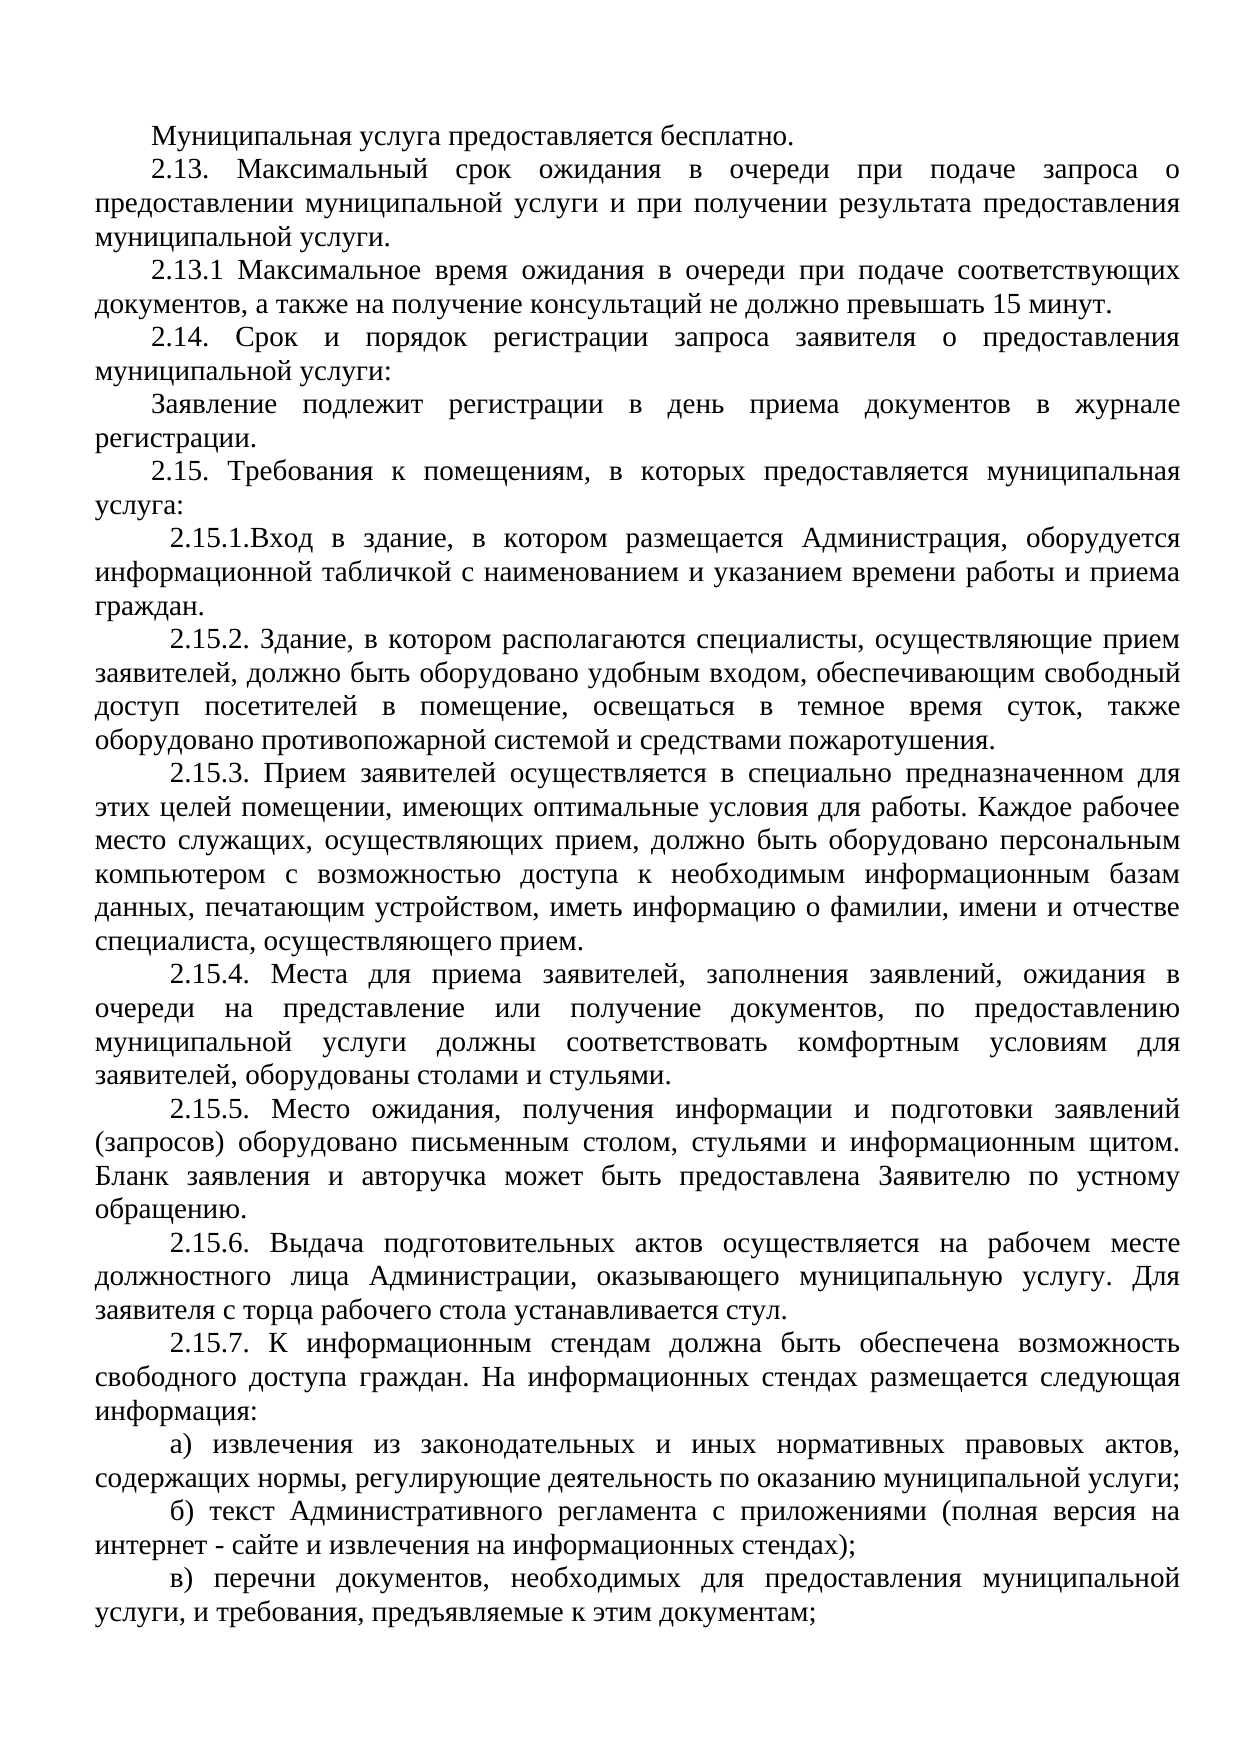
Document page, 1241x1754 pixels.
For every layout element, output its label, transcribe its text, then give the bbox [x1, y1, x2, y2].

text 2.15.7. К информационным стендам должна быть обеспечена возможность свободного доступа граждан. На информационных стендах размещается следующая информация: [94, 1326, 1181, 1426]
text 2.15.5. Место ожидания, получения информации и подготовки заявлений (запросов) оборудовано письменным столом, стульями и информационным щитом. Бланк заявления и авторучка может быть предоставлена Заявителю по устному обращению. [94, 1091, 1181, 1225]
text 2.15.6. Выдача подготовительных актов осуществляется на рабочем месте должностного лица Администрации, оказывающего муниципальную услугу. Для заявителя с торца рабочего стола устанавливается стул. [94, 1225, 1181, 1326]
text б) текст Административного регламента с приложениями (полная версия на интернет - сайте и извлечения на информационных стендах); [94, 1493, 1181, 1560]
text 2.14. Срок и порядок регистрации запроса заявителя о предоставления муниципальной услуги: [94, 319, 1181, 386]
text 2.15.2. Здание, в котором располагаются специалисты, осуществляющие прием заявителей, должно быть оборудовано удобным входом, обеспечивающим свободный доступ посетителей в помещение, освещаться в темное время суток, также оборудовано противопожарной системой и средствами пожаротушения. [94, 621, 1181, 755]
text 2.15.3. Прием заявителей осуществляется в специально предназначенном для этих целей помещении, имеющих оптимальные условия для работы. Каждое рабочее место служащих, осуществляющих прием, должно быть оборудовано персональным компьютером с возможностью доступа к необходимым информационным базам данных, печатающим устройством, иметь информацию о фамилии, имени и отчестве специалиста, осуществляющего прием. [94, 755, 1181, 957]
text а) извлечения из законодательных и иных нормативных правовых актов, содержащих нормы, регулирующие деятельность по оказанию муниципальной услуги; [94, 1426, 1181, 1493]
text 2.13.1 Максимальное время ожидания в очереди при подаче соответствующих документов, а также на получение консультаций не должно превышать 15 минут. [94, 252, 1181, 319]
text Заявление подлежит регистрации в день приема документов в журнале регистрации. [94, 386, 1181, 453]
text 2.13. Максимальный срок ожидания в очереди при подаче запроса о предоставлении муниципальной услуги и при получении результата предоставления муниципальной услуги. [94, 152, 1181, 252]
text в) перечни документов, необходимых для предоставления муниципальной услуги, и требования, предъявляемые к этим документам; [94, 1560, 1181, 1627]
text 2.15.1.Вход в здание, в котором размещается Администрация, оборудуется информационной табличкой с наименованием и указанием времени работы и приема граждан. [94, 521, 1181, 621]
text 2.15.4. Места для приема заявителей, заполнения заявлений, ожидания в очереди на представление или получение документов, по предоставлению муниципальной услуги должны соответствовать комфортным условиям для заявителей, оборудованы столами и стульями. [94, 957, 1181, 1091]
text Муниципальная услуга предоставляется бесплатно. [94, 118, 1181, 152]
text 2.15. Требования к помещениям, в которых предоставляется муниципальная услуга: [94, 453, 1181, 521]
